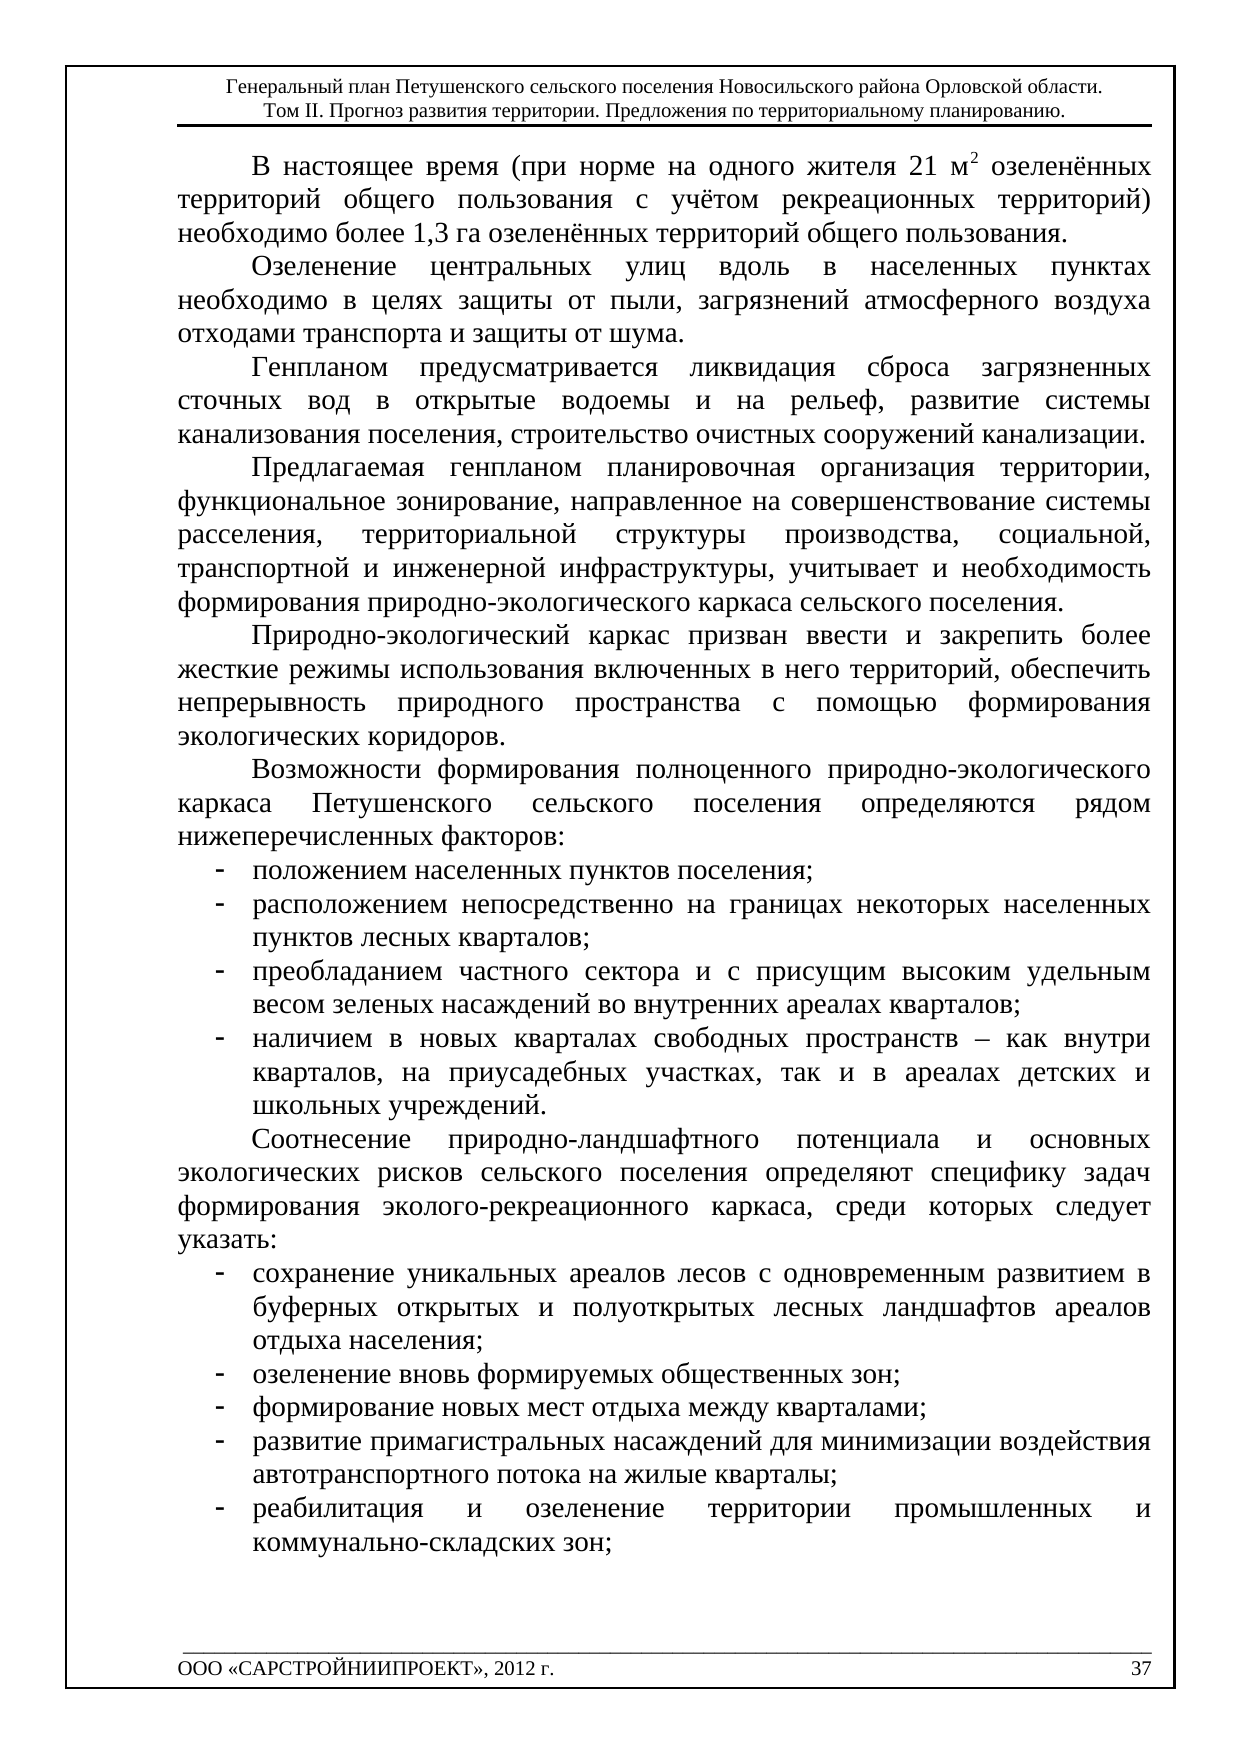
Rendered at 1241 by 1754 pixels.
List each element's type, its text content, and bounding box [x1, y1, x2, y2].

text Природно-экологический каркас призван ввести и закрепить более жесткие режимы использования включенных в него территорий, обеспечить непрерывность природного пространства с помощью формирования экологических коридоров. [177, 617, 1152, 751]
list реабилитация и озеленение территории промышленных и коммунально-складских зон; [215, 1490, 1152, 1557]
text Предлагаемая генпланом планировочная организация территории, функциональное зонирование, направленное на совершенствование системы расселения, территориальной структуры производства, социальной, транспортной и инженерной инфраструктуры, учитывает и необходимость формирования природно-экологического каркаса сельского поселения. [177, 449, 1152, 617]
text Возможности формирования полноценного природно-экологического каркаса Петушенского сельского поселения определяются рядом нижеперечисленных факторов: [177, 751, 1152, 852]
text Озеленение центральных улиц вдоль в населенных пунктах необходимо в целях защиты от пыли, загрязнений атмосферного воздуха отходами транспорта и защиты от шума. [177, 248, 1152, 349]
list наличием в новых кварталах свободных пространств – как внутри кварталов, на приусадебных участках, так и в ареалах детских и школьных учреждений. [215, 1020, 1152, 1121]
list расположением непосредственно на границах некоторых населенных пунктов лесных кварталов; [215, 886, 1152, 953]
list озеленение вновь формируемых общественных зон; [215, 1356, 1152, 1389]
text В настоящее время (при норме на одного жителя 21 м2 озеленённых территорий общего пользования с учётом рекреационных территорий) необходимо более 1,3 га озеленённых территорий общего пользования. [177, 148, 1152, 248]
list преобладанием частного сектора и с присущим высоким удельным весом зеленых насаждений во внутренних ареалах кварталов; [215, 953, 1152, 1020]
list развитие примагистральных насаждений для минимизации воздействия автотранспортного потока на жилые кварталы; [215, 1423, 1152, 1490]
list сохранение уникальных ареалов лесов с одновременным развитием в буферных открытых и полуоткрытых лесных ландшафтов ареалов отдыха населения; [215, 1255, 1152, 1356]
text Генпланом предусматривается ликвидация сброса загрязненных сточных вод в открытые водоемы и на рельеф, развитие системы канализования поселения, строительство очистных сооружений канализации. [177, 349, 1152, 449]
list формирование новых мест отдыха между кварталами; [215, 1389, 1152, 1423]
list положением населенных пунктов поселения; [215, 852, 1152, 886]
text Соотнесение природно-ландшафтного потенциала и основных экологических рисков сельского поселения определяют специфику задач формирования эколого-рекреационного каркаса, среди которых следует указать: [177, 1121, 1152, 1255]
